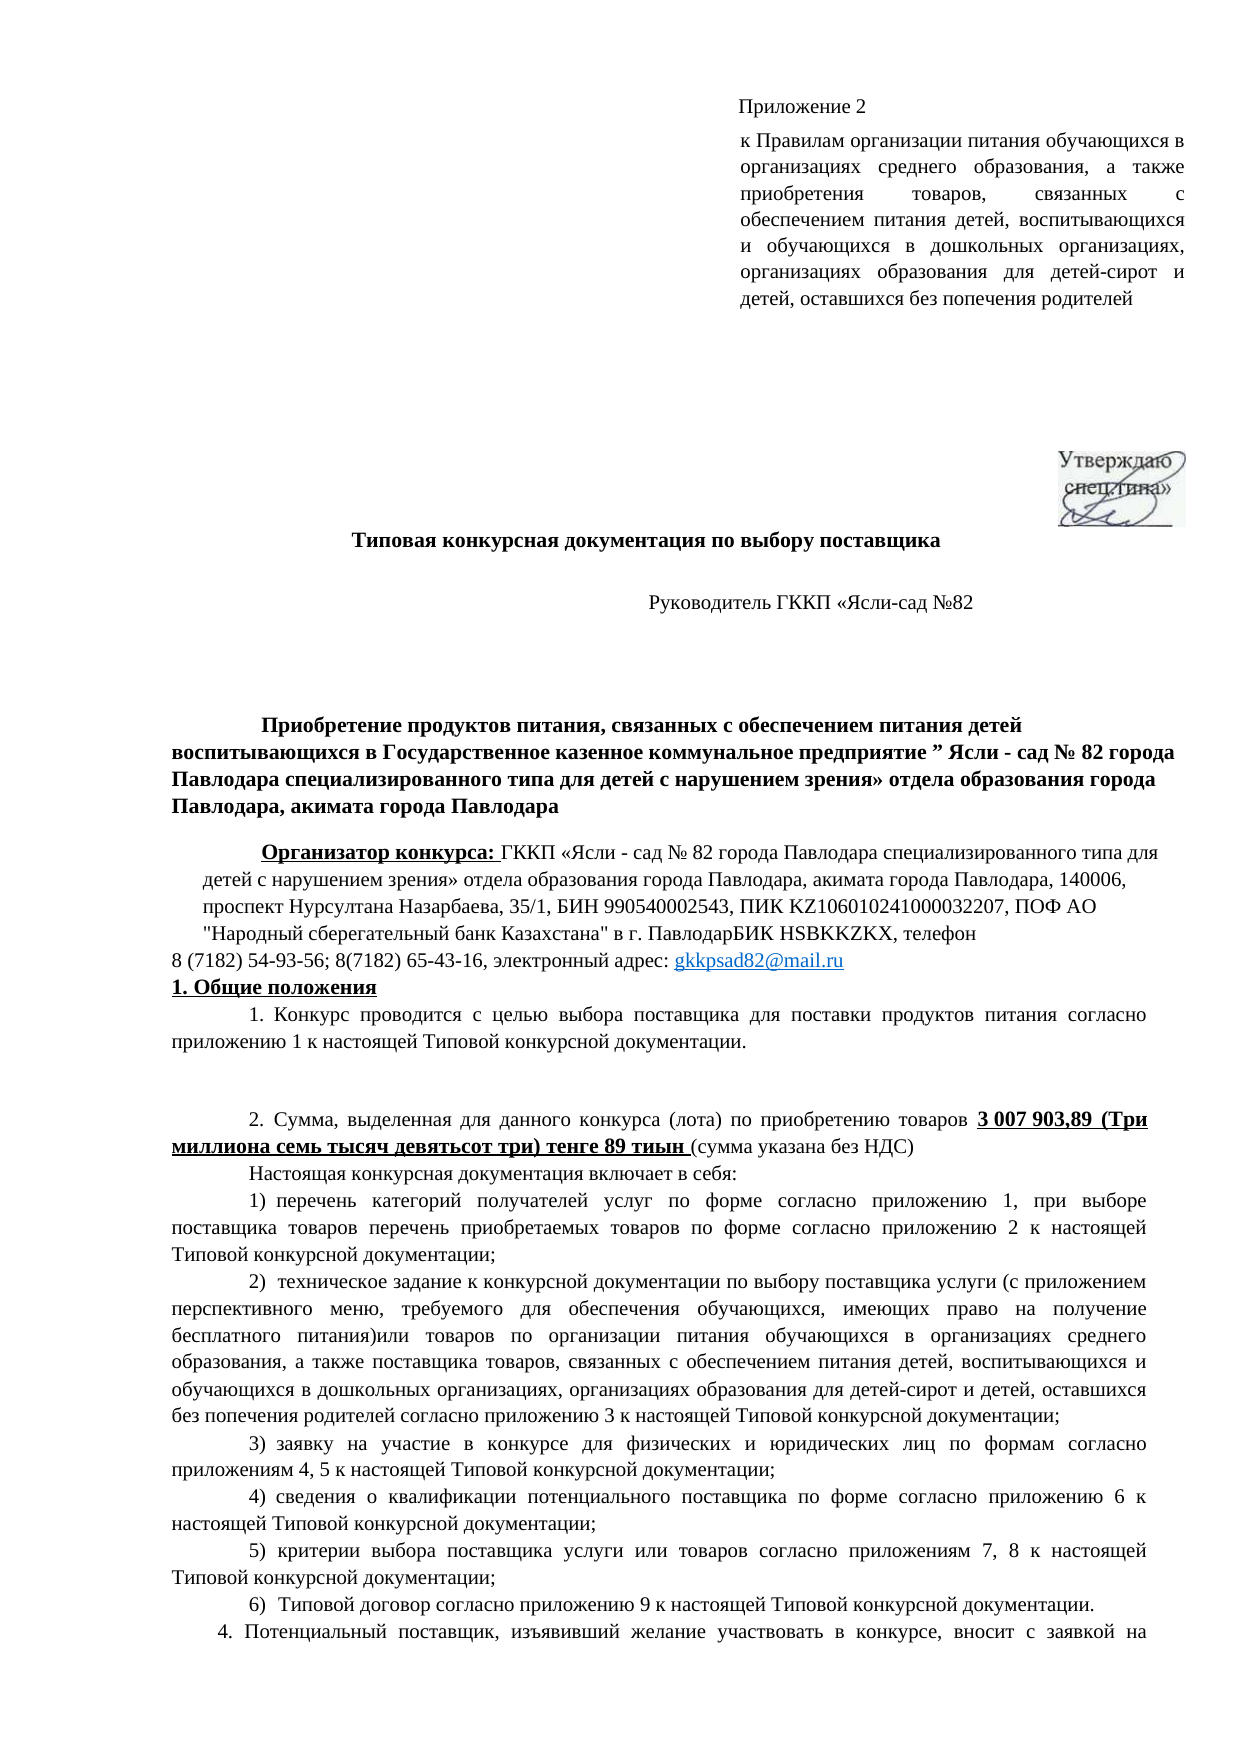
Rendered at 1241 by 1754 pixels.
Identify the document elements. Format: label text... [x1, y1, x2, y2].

list техническое задание к конкурсной документации по выбору поставщика услуги (с приложением перспективного меню, требуемого для обеспечения обучающихся, имеющих право на получение бесплатного питания)или товаров по организации питания обучающихся в организациях среднего образования, а также поставщика товаров, связанных с обеспечением питания детей, воспитывающихся и обучающихся в дошкольных организациях, организациях образования для детей-сирот и детей, оставшихся без попечения родителей согласно приложению 3 к настоящей Типовой конкурсной документации; [171, 1266, 1148, 1428]
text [171, 1617, 1148, 1644]
text к Правилам организации питания обучающихся в организациях среднего образования, а также приобретения товаров, связанных с обеспечением питания детей, воспитывающихся и обучающихся в дошкольных организациях, организациях образования для детей-сирот и детей, оставшихся без попечения родителей [740, 127, 1185, 311]
text 1. Общие положения [171, 973, 918, 1000]
list сведения о квалификации потенциального поставщика по форме согласно приложению 6 к настоящей Типовой конкурсной документации; [171, 1482, 1148, 1536]
text Организатор конкурса: ГККП «Ясли - сад № 82 города Павлодара специализированного типа для детей с нарушением зрения» отдела образования города Павлодара, акимата города Павлодара, 140006, проспект Нурсултана Назарбаева, 35/1, БИН 990540002543, ПИК KZ106010241000032207, ПОФ АО "Народный сберегательный банк Казахстана" в г. ПавлодарБИК HSBKKZKX, телефон [203, 838, 1185, 946]
list перечень категорий получателей услуг по форме согласно приложению 1, при выборе поставщика товаров перечень приобретаемых товаров по форме согласно приложению 2 к настоящей Типовой конкурсной документации; [171, 1186, 1148, 1266]
picture [1058, 451, 1186, 527]
list Конкурс проводится с целью выбора поставщика для поставки продуктов питания согласно приложению 1 к настоящей Типовой конкурсной документации. [171, 1000, 1148, 1054]
list Типовой договор согласно приложению 9 к настоящей Типовой конкурсной документации. [171, 1590, 1148, 1617]
list критерии выбора поставщика услуги или товаров согласно приложениям 7, 8 к настоящей Типовой конкурсной документации; [171, 1536, 1148, 1590]
text 8 (7182) 54-93-56; 8(7182) 65-43-16, электронный адрес: gkkpsad82@mail.ru [171, 946, 918, 973]
text Приобретение продуктов питания, связанных с обеспечением питания детей воспитывающихся в Государственное казенное коммунальное предприятие ” Ясли - сад № 82 города Павлодара специализированного типа для детей с нарушением зрения» отдела образования города Павлодара, акимата города Павлодара [171, 711, 1185, 819]
list заявку на участие в конкурсе для физических и юридических лиц по формам согласно приложениям 4, 5 к настоящей Типовой конкурсной документации; [171, 1428, 1148, 1482]
text Настоящая конкурсная документация включает в себя: [171, 1158, 1185, 1186]
list Сумма, выделенная для данного конкурса (лота) по приобретению товаров 3 007 903,89 (Три миллиона семь тысяч девятьсот три) тенге 89 тиын (сумма указана без НДС) [171, 1054, 1148, 1158]
